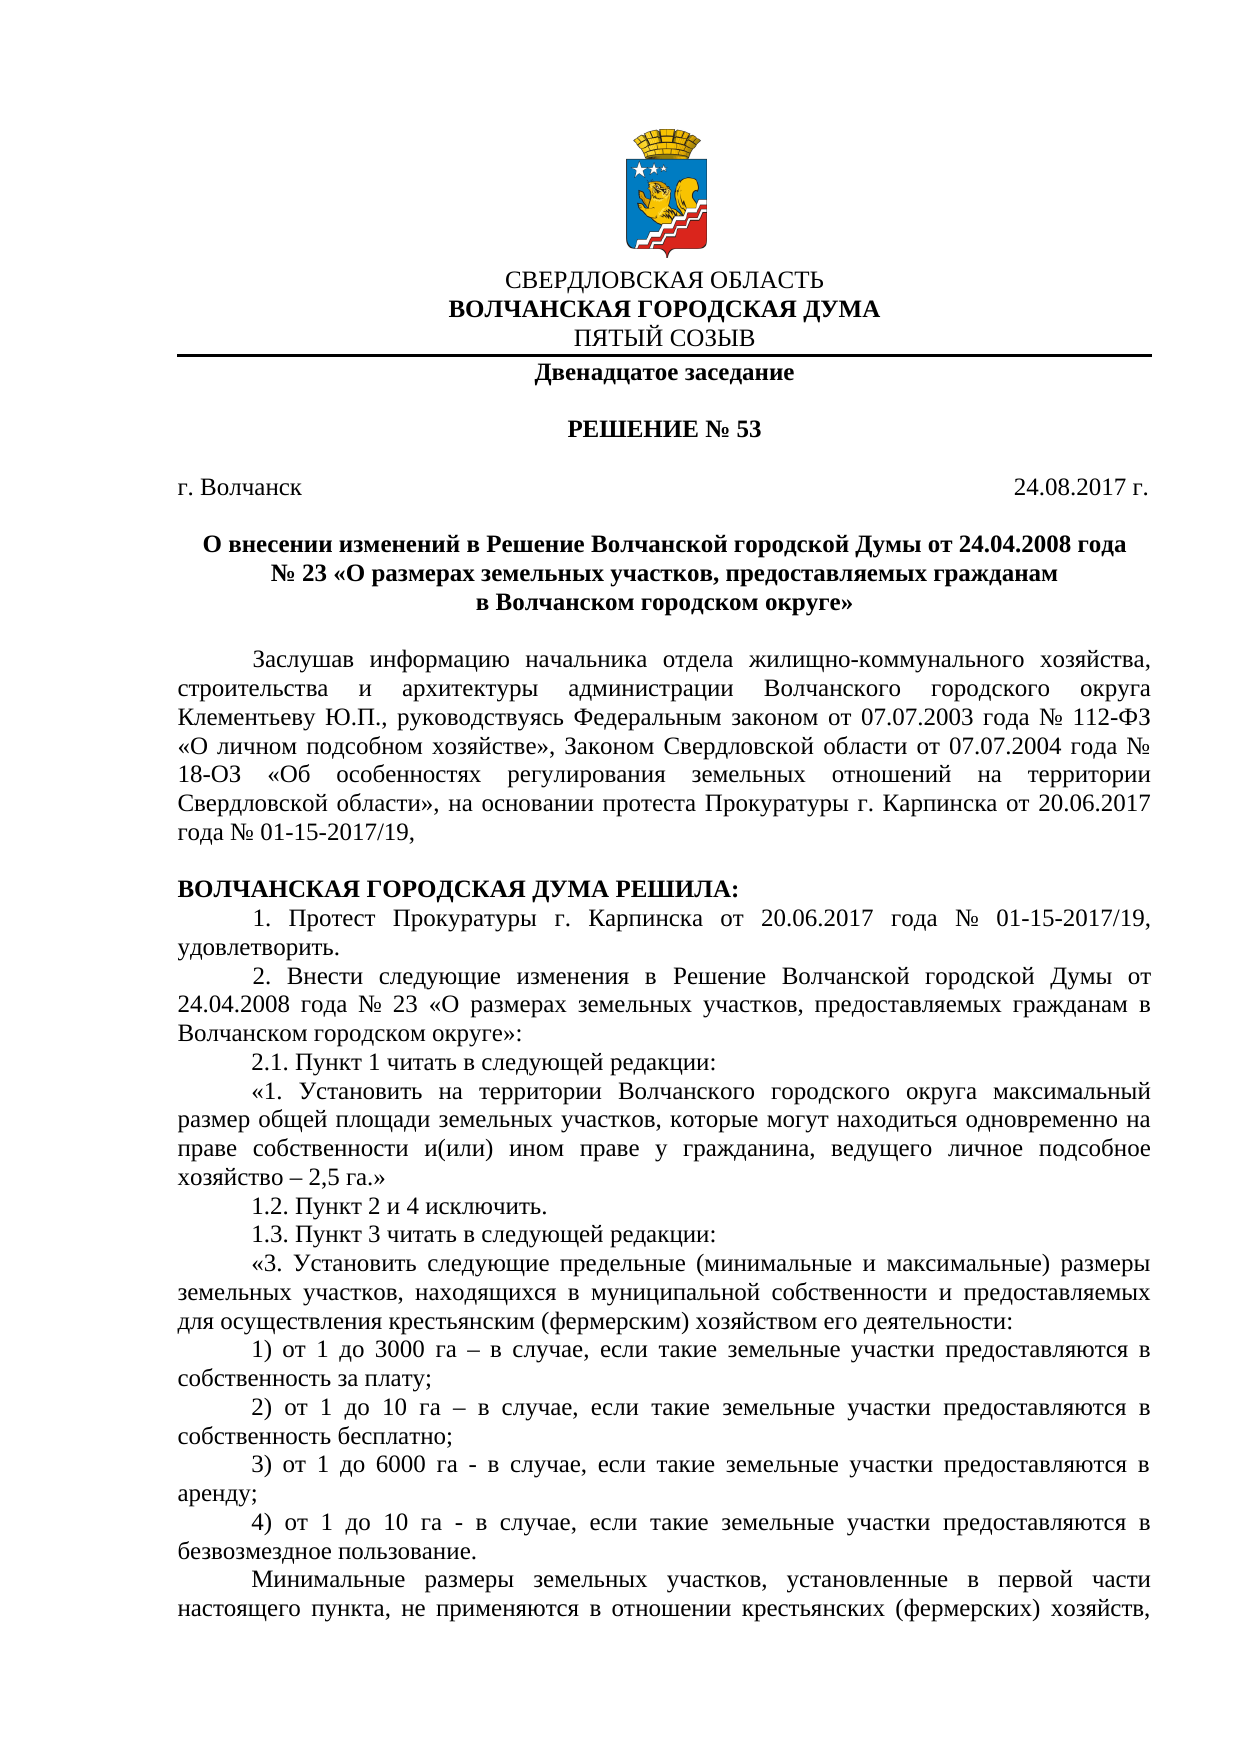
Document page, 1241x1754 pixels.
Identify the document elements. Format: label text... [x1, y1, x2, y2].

text 1. Протест Прокуратуры г. Карпинска от 20.06.2017 года № 01-15-2017/19, удовлетворить. [177, 903, 1152, 961]
text ВОЛЧАНСКАЯ ГОРОДСКАЯ ДУМА РЕШИЛА: [177, 874, 1152, 903]
text 1.2. Пункт 2 и 4 исключить. [177, 1191, 1152, 1219]
text «3. Установить следующие предельные (минимальные и максимальные) размеры земельных участков, находящихся в муниципальной собственности и предоставляемых для осуществления крестьянским (фермерским) хозяйством его деятельности: [177, 1248, 1152, 1334]
text г. Волчанск 24.08.2017 г. [177, 472, 1152, 501]
text 4) от 1 до 10 га - в случае, если такие земельные участки предоставляются в безвозмездное пользование. [177, 1507, 1152, 1564]
text «1. Установить на территории Волчанского городского округа максимальный размер общей площади земельных участков, которые могут находиться одновременно на праве собственности и(или) ином праве у гражданина, ведущего личное подсобное хозяйство – 2,5 га.» [177, 1076, 1152, 1191]
text 3) от 1 до 6000 га - в случае, если такие земельные участки предоставляются в аренду; [177, 1449, 1152, 1507]
text ВОЛЧАНСКАЯ ГОРОДСКАЯ ДУМА [177, 294, 1152, 323]
text РЕШЕНИЕ № 53 [177, 414, 1152, 443]
picture [626, 129, 707, 258]
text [177, 1564, 1152, 1622]
text 2) от 1 до 10 га – в случае, если такие земельные участки предоставляются в собственность бесплатно; [177, 1392, 1152, 1449]
text 2. Внести следующие изменения в Решение Волчанской городской Думы от 24.04.2008 года № 23 «О размерах земельных участков, предоставляемых гражданам в Волчанском городском округе»: [177, 961, 1152, 1047]
text Двенадцатое заседание [177, 357, 1152, 386]
text ПЯТЫЙ СОЗЫВ [177, 323, 1152, 354]
text 2.1. Пункт 1 читать в следующей редакции: [177, 1047, 1152, 1076]
text в Волчанском городском округе» [177, 587, 1152, 616]
text О внесении изменений в Решение Волчанской городской Думы от 24.04.2008 года [177, 529, 1152, 558]
text 1) от 1 до 3000 га – в случае, если такие земельные участки предоставляются в собственность за плату; [177, 1334, 1152, 1392]
text СВЕРДЛОВСКАЯ ОБЛАСТЬ [177, 266, 1152, 294]
text 1.3. Пункт 3 читать в следующей редакции: [177, 1219, 1152, 1248]
text № 23 «О размерах земельных участков, предоставляемых гражданам [177, 558, 1152, 587]
text Заслушав информацию начальника отдела жилищно-коммунального хозяйства, строительства и архитектуры администрации Волчанского городского округа Клементьеву Ю.П., руководствуясь Федеральным законом от 07.07.2003 года № 112-ФЗ «О личном подсобном хозяйстве», Законом Свердловской области от 07.07.2004 года № 18-ОЗ «Об особенностях регулирования земельных отношений на территории Свердловской области», на основании протеста Прокуратуры г. Карпинска от 20.06.2017 года № 01-15-2017/19, [177, 644, 1152, 846]
